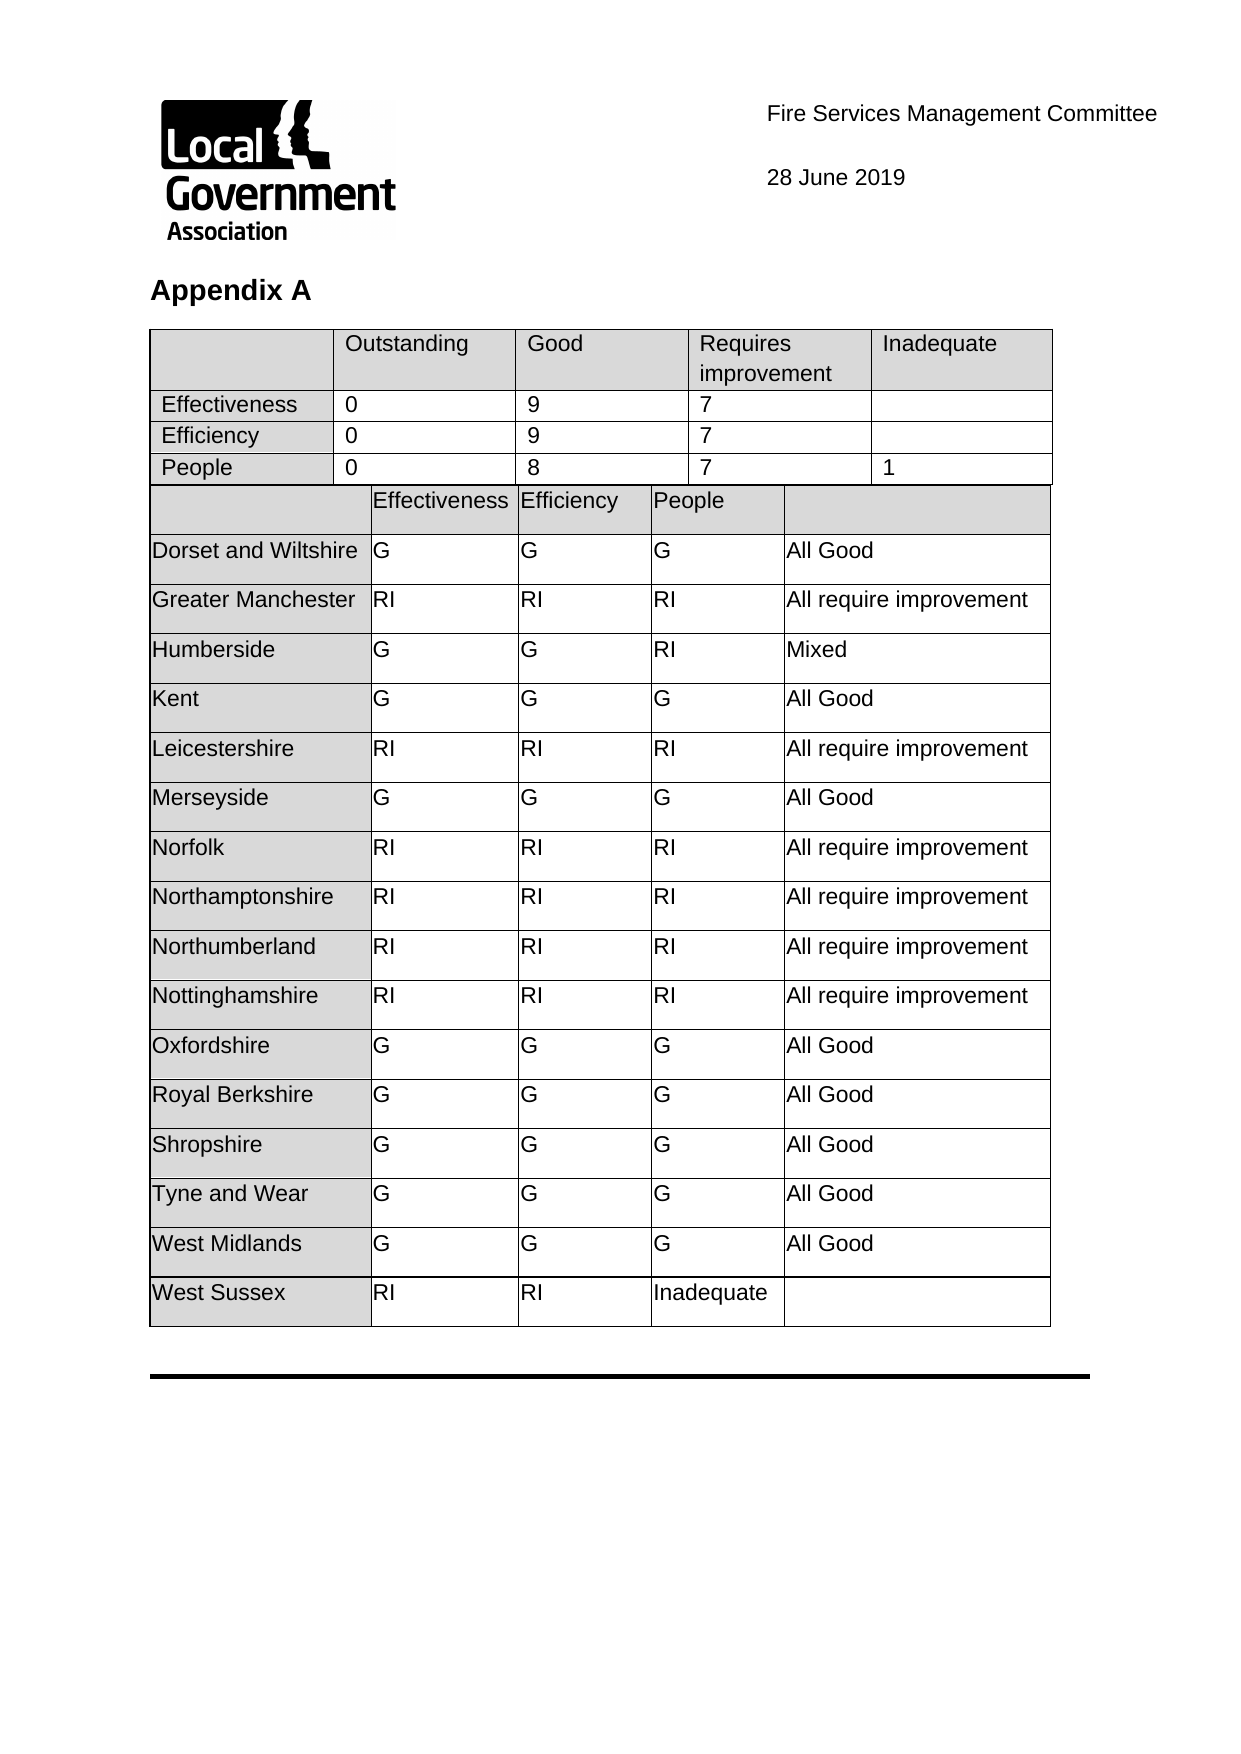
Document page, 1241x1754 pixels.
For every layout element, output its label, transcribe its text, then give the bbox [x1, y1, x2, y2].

table_cell All Good [785, 783, 1050, 831]
table_cell G [652, 1228, 784, 1276]
table_cell 0 [334, 391, 515, 421]
table_cell G [652, 1030, 784, 1078]
table_cell RI [519, 981, 651, 1029]
table_cell All require improvement [785, 981, 1050, 1029]
table_cell RI [652, 832, 784, 881]
table_cell Dorset and Wiltshire [151, 535, 371, 584]
table_cell Humberside [151, 634, 371, 683]
table_header Requires improvement [689, 330, 871, 390]
table_cell G [519, 634, 651, 683]
table_cell G [372, 684, 518, 732]
table_cell Efficiency [151, 422, 333, 452]
table_cell Oxfordshire [151, 1030, 371, 1078]
table_cell Mixed [785, 634, 1050, 683]
table_cell West Midlands [151, 1228, 371, 1276]
table_header Efficiency [519, 486, 651, 534]
table_header [151, 330, 333, 390]
table_cell RI [372, 585, 518, 633]
table_cell 8 [516, 454, 688, 484]
table_cell All require improvement [785, 832, 1050, 881]
table_cell G [372, 1179, 518, 1227]
table_cell G [652, 684, 784, 732]
table_cell People [151, 454, 333, 484]
table_cell Kent [151, 684, 371, 732]
table_cell 9 [516, 422, 688, 452]
table_cell [872, 391, 1052, 421]
table_header [151, 486, 371, 534]
table_cell All Good [785, 1179, 1050, 1227]
table_cell All require improvement [785, 931, 1050, 979]
table_cell RI [652, 882, 784, 930]
table_cell RI [652, 634, 784, 683]
table_cell Royal Berkshire [151, 1080, 371, 1128]
table_cell G [372, 634, 518, 683]
table_cell West Sussex [151, 1278, 371, 1326]
table_cell [785, 1278, 1050, 1326]
table_cell 0 [334, 422, 515, 452]
table_cell 1 [872, 454, 1052, 484]
table_cell G [372, 783, 518, 831]
table_cell RI [372, 882, 518, 930]
table_header Outstanding [334, 330, 515, 390]
table_cell All Good [785, 1030, 1050, 1078]
table_cell Norfolk [151, 832, 371, 881]
table_header Effectiveness [372, 486, 518, 534]
table_cell Inadequate [652, 1278, 784, 1326]
table_cell G [372, 1080, 518, 1128]
table_cell Nottinghamshire [151, 981, 371, 1029]
table_cell RI [519, 882, 651, 930]
text Appendix A [150, 273, 1090, 307]
table_cell G [652, 783, 784, 831]
table_cell RI [519, 1278, 651, 1326]
table_cell RI [372, 733, 518, 782]
table_cell Greater Manchester [151, 585, 371, 633]
table_cell RI [652, 585, 784, 633]
table_cell 9 [516, 391, 688, 421]
table_cell All require improvement [785, 585, 1050, 633]
table_cell Effectiveness [151, 391, 333, 421]
table_cell G [519, 783, 651, 831]
table_cell All Good [785, 1228, 1050, 1276]
table_cell G [519, 1080, 651, 1128]
table_cell RI [372, 1278, 518, 1326]
table_cell RI [519, 585, 651, 633]
table_cell G [372, 1129, 518, 1177]
table_cell RI [652, 981, 784, 1029]
table_cell G [519, 1129, 651, 1177]
table_cell All require improvement [785, 882, 1050, 930]
table_cell G [652, 1129, 784, 1177]
table_cell RI [519, 733, 651, 782]
table_cell G [519, 684, 651, 732]
table_cell All Good [785, 684, 1050, 732]
table_cell G [519, 1179, 651, 1227]
table_cell 7 [689, 454, 871, 484]
table_cell RI [372, 832, 518, 881]
table_cell G [519, 1030, 651, 1078]
table_cell G [652, 1080, 784, 1128]
table_cell Tyne and Wear [151, 1179, 371, 1227]
table_cell Leicestershire [151, 733, 371, 782]
table_cell Northamptonshire [151, 882, 371, 930]
table_cell G [372, 1228, 518, 1276]
table_cell All require improvement [785, 733, 1050, 782]
picture [161, 100, 396, 240]
table_header Inadequate [872, 330, 1052, 390]
table_cell G [372, 535, 518, 584]
table_cell All Good [785, 1080, 1050, 1128]
table_cell RI [372, 981, 518, 1029]
table_cell G [652, 535, 784, 584]
table_header People [652, 486, 784, 534]
table_cell RI [519, 832, 651, 881]
table_cell RI [652, 733, 784, 782]
table_header [785, 486, 1050, 534]
table_header Good [516, 330, 688, 390]
table_cell 0 [334, 454, 515, 484]
table_cell [872, 422, 1052, 452]
table_cell Shropshire [151, 1129, 371, 1177]
table_cell Merseyside [151, 783, 371, 831]
table_cell All Good [785, 1129, 1050, 1177]
table_cell RI [519, 931, 651, 979]
table_cell RI [372, 931, 518, 979]
table_cell G [372, 1030, 518, 1078]
table_cell Northumberland [151, 931, 371, 979]
table_cell G [652, 1179, 784, 1227]
table_cell RI [652, 931, 784, 979]
table_cell G [519, 535, 651, 584]
table_cell All Good [785, 535, 1050, 584]
table_cell 7 [689, 422, 871, 452]
table_cell 7 [689, 391, 871, 421]
table_cell G [519, 1228, 651, 1276]
